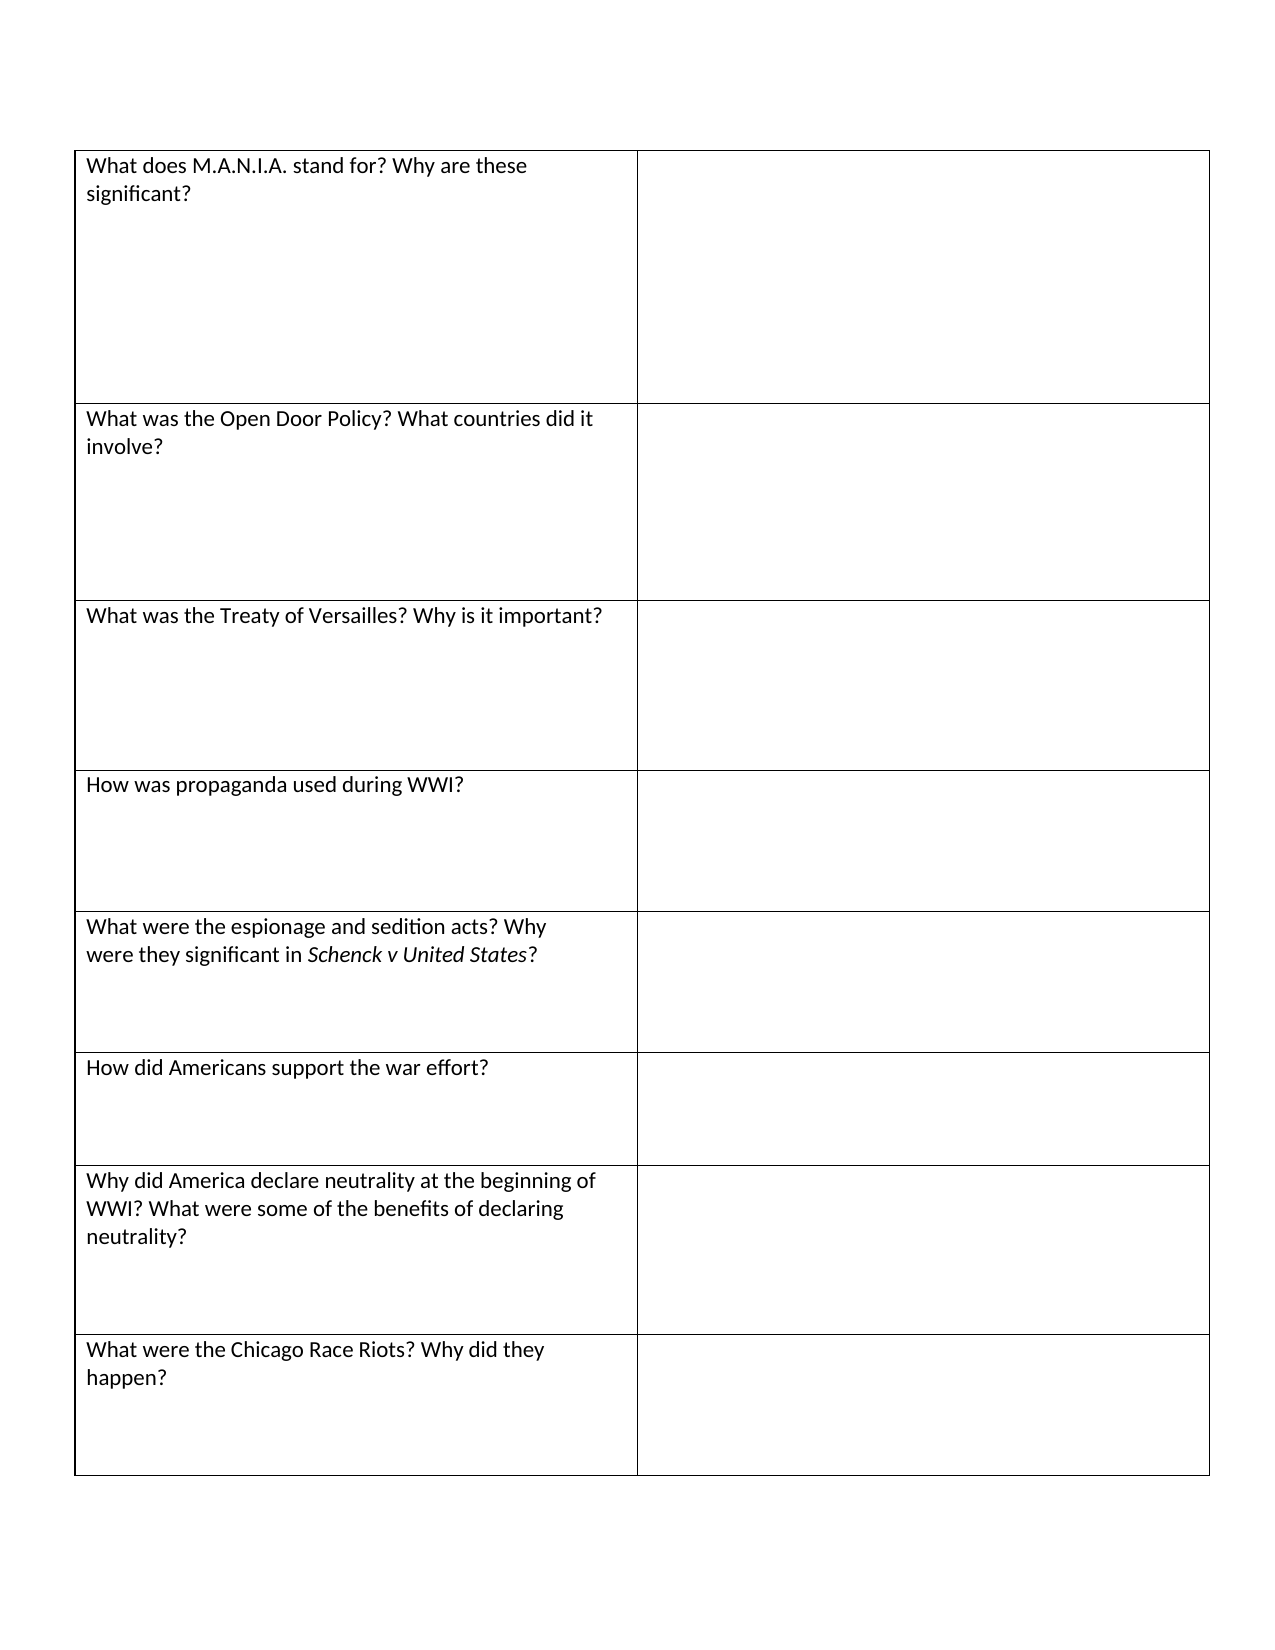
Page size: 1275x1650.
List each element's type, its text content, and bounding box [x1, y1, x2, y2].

table_cell [638, 1166, 1209, 1334]
table_cell [638, 151, 1209, 403]
table_cell What does M.A.N.I.A. stand for? Why are these significant? [76, 151, 637, 403]
table_cell What was the Open Door Policy? What countries did it involve? [76, 404, 637, 600]
table_cell [638, 912, 1209, 1052]
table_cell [76, 1335, 637, 1475]
table_cell [638, 1053, 1209, 1165]
table_cell What were the espionage and sedition acts? Why were they significant in Schenck v United States? [76, 912, 637, 1052]
table_cell What was the Treaty of Versailles? Why is it important? [76, 601, 637, 769]
table_cell [638, 1335, 1209, 1475]
table_cell [638, 601, 1209, 769]
table_cell [638, 404, 1209, 600]
table_cell How did Americans support the war effort? [76, 1053, 637, 1165]
table_cell [638, 771, 1209, 911]
table_cell How was propaganda used during WWI? [76, 771, 637, 911]
table_cell Why did America declare neutrality at the beginning of WWI? What were some of the benefits of declaring neutrality? [76, 1166, 637, 1334]
